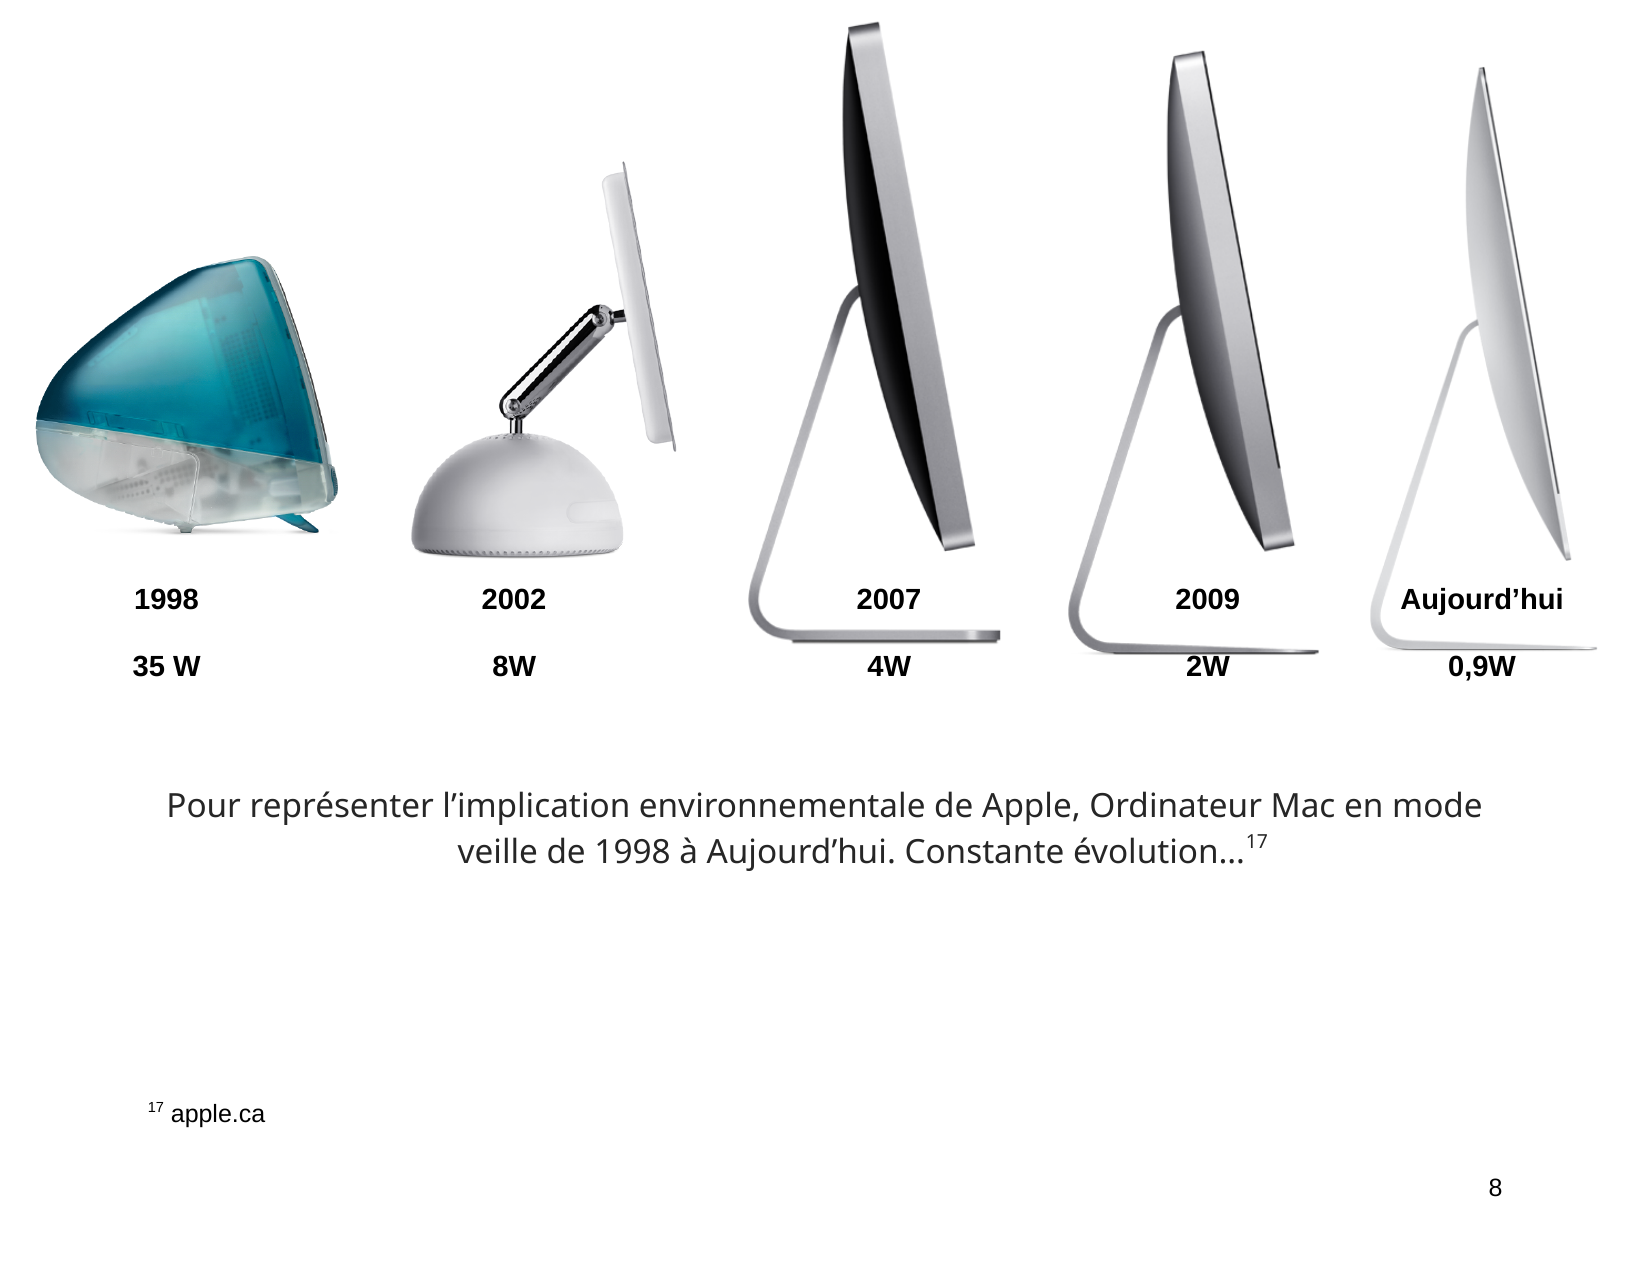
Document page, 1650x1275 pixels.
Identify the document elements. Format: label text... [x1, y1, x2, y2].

picture [747, 16, 1005, 654]
picture [1366, 53, 1602, 665]
picture [1066, 35, 1323, 671]
picture [410, 91, 681, 563]
picture [35, 166, 341, 542]
list Pour représenter l’implication environnementale de Apple, Ordinateur Mac en mode veille de 1998 à Aujourd’hui. Constante évolution… [148, 782, 1502, 873]
picture [1213, 662, 1218, 671]
